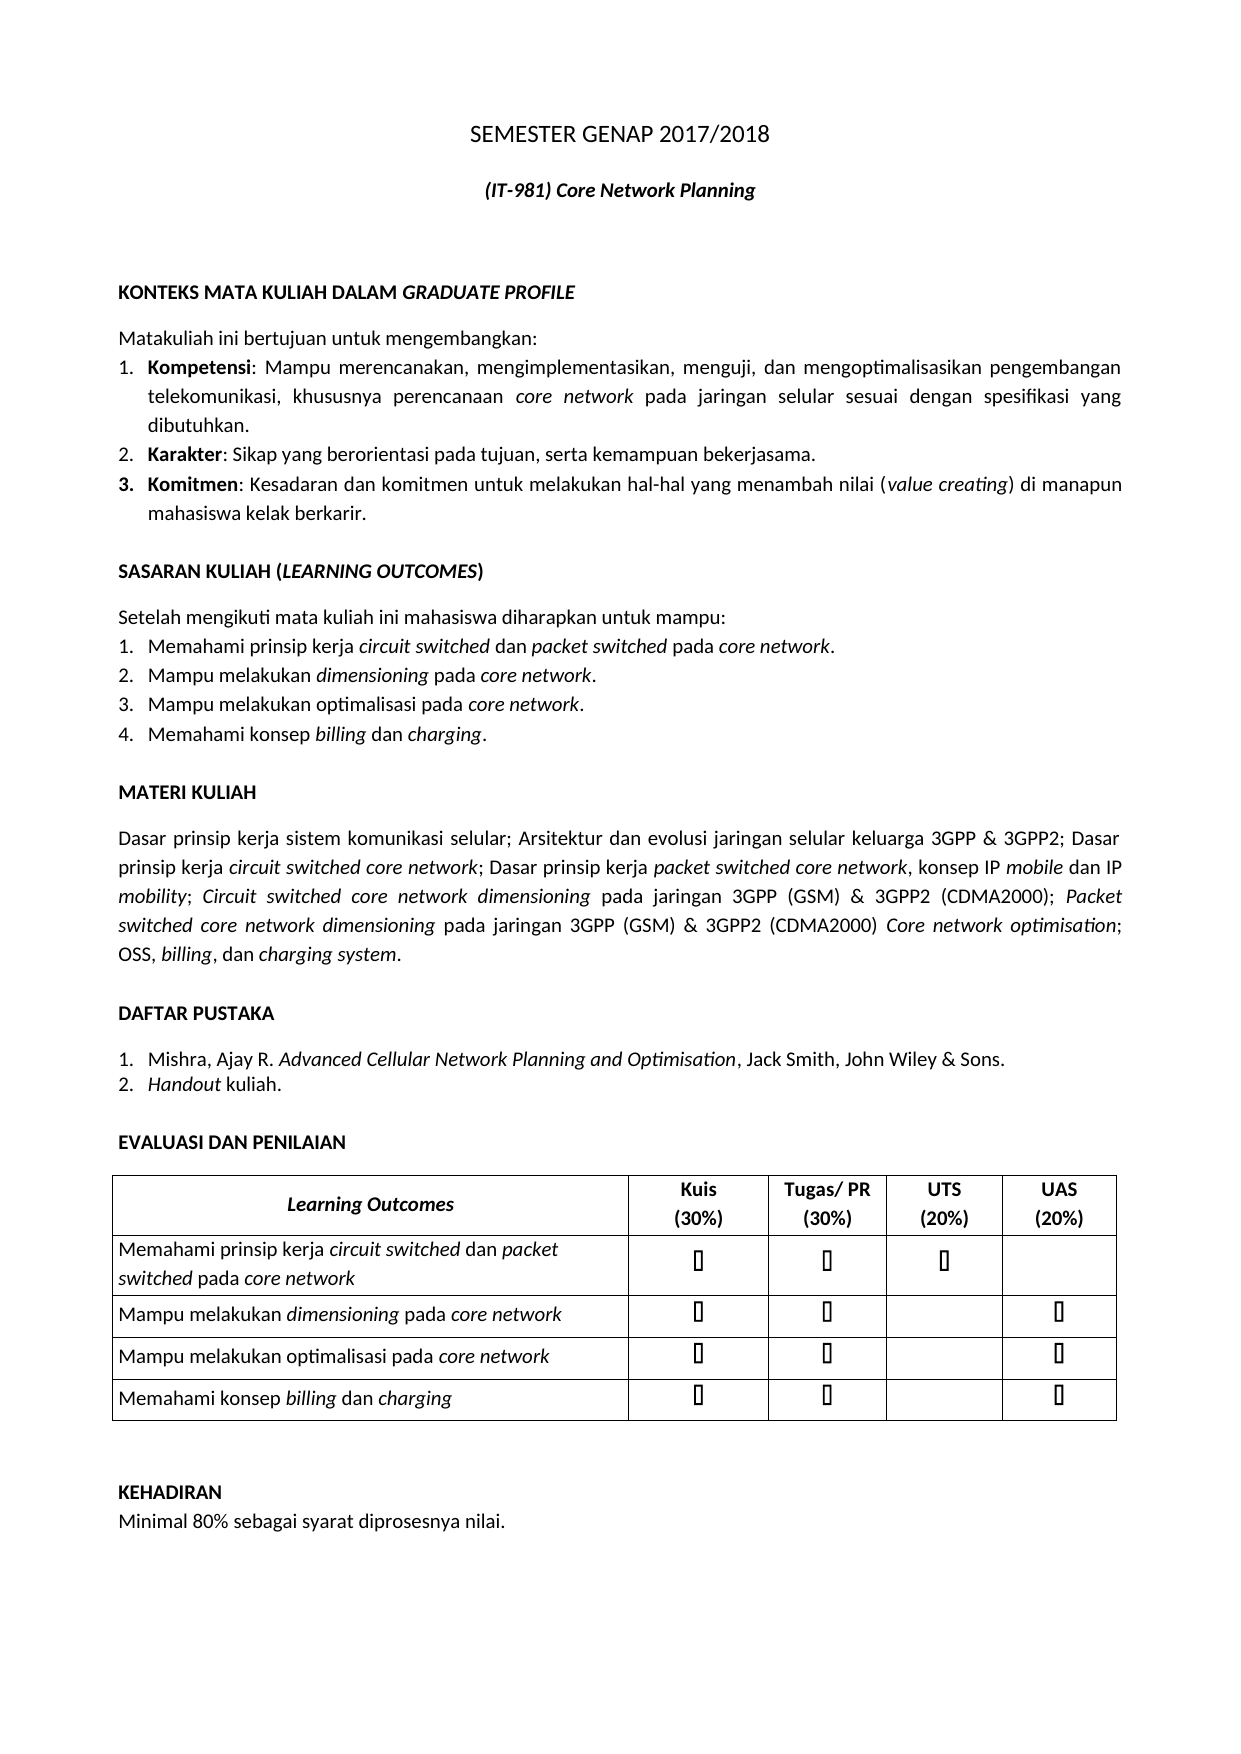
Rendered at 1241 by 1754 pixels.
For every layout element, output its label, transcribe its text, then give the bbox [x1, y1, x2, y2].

table_cell [769, 1296, 886, 1337]
text MATERI KULIAH [118, 779, 1122, 804]
list Memahami prinsip kerja circuit switched dan packet switched pada core network. [118, 633, 1122, 659]
list Karakter: Sikap yang berorientasi pada tujuan, serta kemampuan bekerjasama. [118, 442, 1122, 467]
text DAFTAR PUSTAKA [118, 1000, 1122, 1025]
text Matakuliah ini bertujuan untuk mengembangkan: [118, 325, 1122, 350]
table_header Learning Outcomes [113, 1176, 628, 1235]
table_cell [629, 1236, 768, 1295]
table_cell [1003, 1296, 1116, 1337]
text SASARAN KULIAH (LEARNING OUTCOMES) [118, 558, 1122, 584]
table_header UTS (20%) [887, 1176, 1002, 1235]
list Kompetensi: Mampu merencanakan, mengimplementasikan, menguji, dan mengoptimalisasikan pengembangan telekomunikasi, khususnya perencanaan core network pada jaringan selular sesuai dengan spesifikasi yang dibutuhkan. [118, 354, 1122, 438]
table_header Tugas/ PR (30%) [769, 1176, 886, 1235]
list Mampu melakukan optimalisasi pada core network. [118, 692, 1122, 717]
list Komitmen: Kesadaran dan komitmen untuk melakukan hal-hal yang menambah nilai (value creating) di manapun mahasiswa kelak berkarir. [118, 471, 1122, 525]
table_cell [1003, 1380, 1116, 1420]
table_cell Mampu melakukan dimensioning pada core network [113, 1296, 628, 1337]
list Mishra, Ajay R. Advanced Cellular Network Planning and Optimisation, Jack Smith, John Wiley & Sons. [118, 1046, 1122, 1071]
table_cell Memahami konsep billing dan charging [113, 1380, 628, 1420]
text KONTEKS MATA KULIAH DALAM GRADUATE PROFILE [118, 279, 1122, 304]
table_cell Mampu melakukan optimalisasi pada core network [113, 1338, 628, 1378]
text Dasar prinsip kerja sistem komunikasi selular; Arsitektur dan evolusi jaringan selular keluarga 3GPP & 3GPP2; Dasar prinsip kerja circuit switched core network; Dasar prinsip kerja packet switched core network, konsep IP mobile dan IP mobility; Circuit switched core network dimensioning pada jaringan 3GPP (GSM) & 3GPP2 (CDMA2000); Packet switched core network dimensioning pada jaringan 3GPP (GSM) & 3GPP2 (CDMA2000) Core network optimisation; OSS, billing, dan charging system. [118, 825, 1122, 967]
text KEHADIRAN [118, 1479, 1122, 1505]
table_cell [887, 1236, 1002, 1295]
table_cell [629, 1296, 768, 1337]
table_cell [887, 1338, 1002, 1378]
table_cell [629, 1338, 768, 1378]
table_cell [887, 1296, 1002, 1337]
table_header Kuis (30%) [629, 1176, 768, 1235]
list Mampu melakukan dimensioning pada core network. [118, 662, 1122, 688]
table_cell [1003, 1338, 1116, 1378]
table_header UAS (20%) [1003, 1176, 1116, 1235]
text Minimal 80% sebagai syarat diprosesnya nilai. [118, 1509, 1122, 1534]
table_cell [629, 1380, 768, 1420]
table_cell [1003, 1236, 1116, 1295]
table_cell [769, 1236, 886, 1295]
table_cell [769, 1338, 886, 1378]
list Memahami konsep billing dan charging. [118, 721, 1122, 746]
table_cell Memahami prinsip kerja circuit switched dan packet switched pada core network [113, 1236, 628, 1295]
text EVALUASI DAN PENILAIAN [118, 1129, 1122, 1155]
text SEMESTER GENAP 2017/2018 [118, 118, 1122, 149]
table_cell [769, 1380, 886, 1420]
list Handout kuliah. [118, 1071, 1122, 1097]
text Setelah mengikuti mata kuliah ini mahasiswa diharapkan untuk mampu: [118, 604, 1122, 629]
table_cell [887, 1380, 1002, 1420]
text (IT-981) Core Network Planning [118, 177, 1122, 203]
